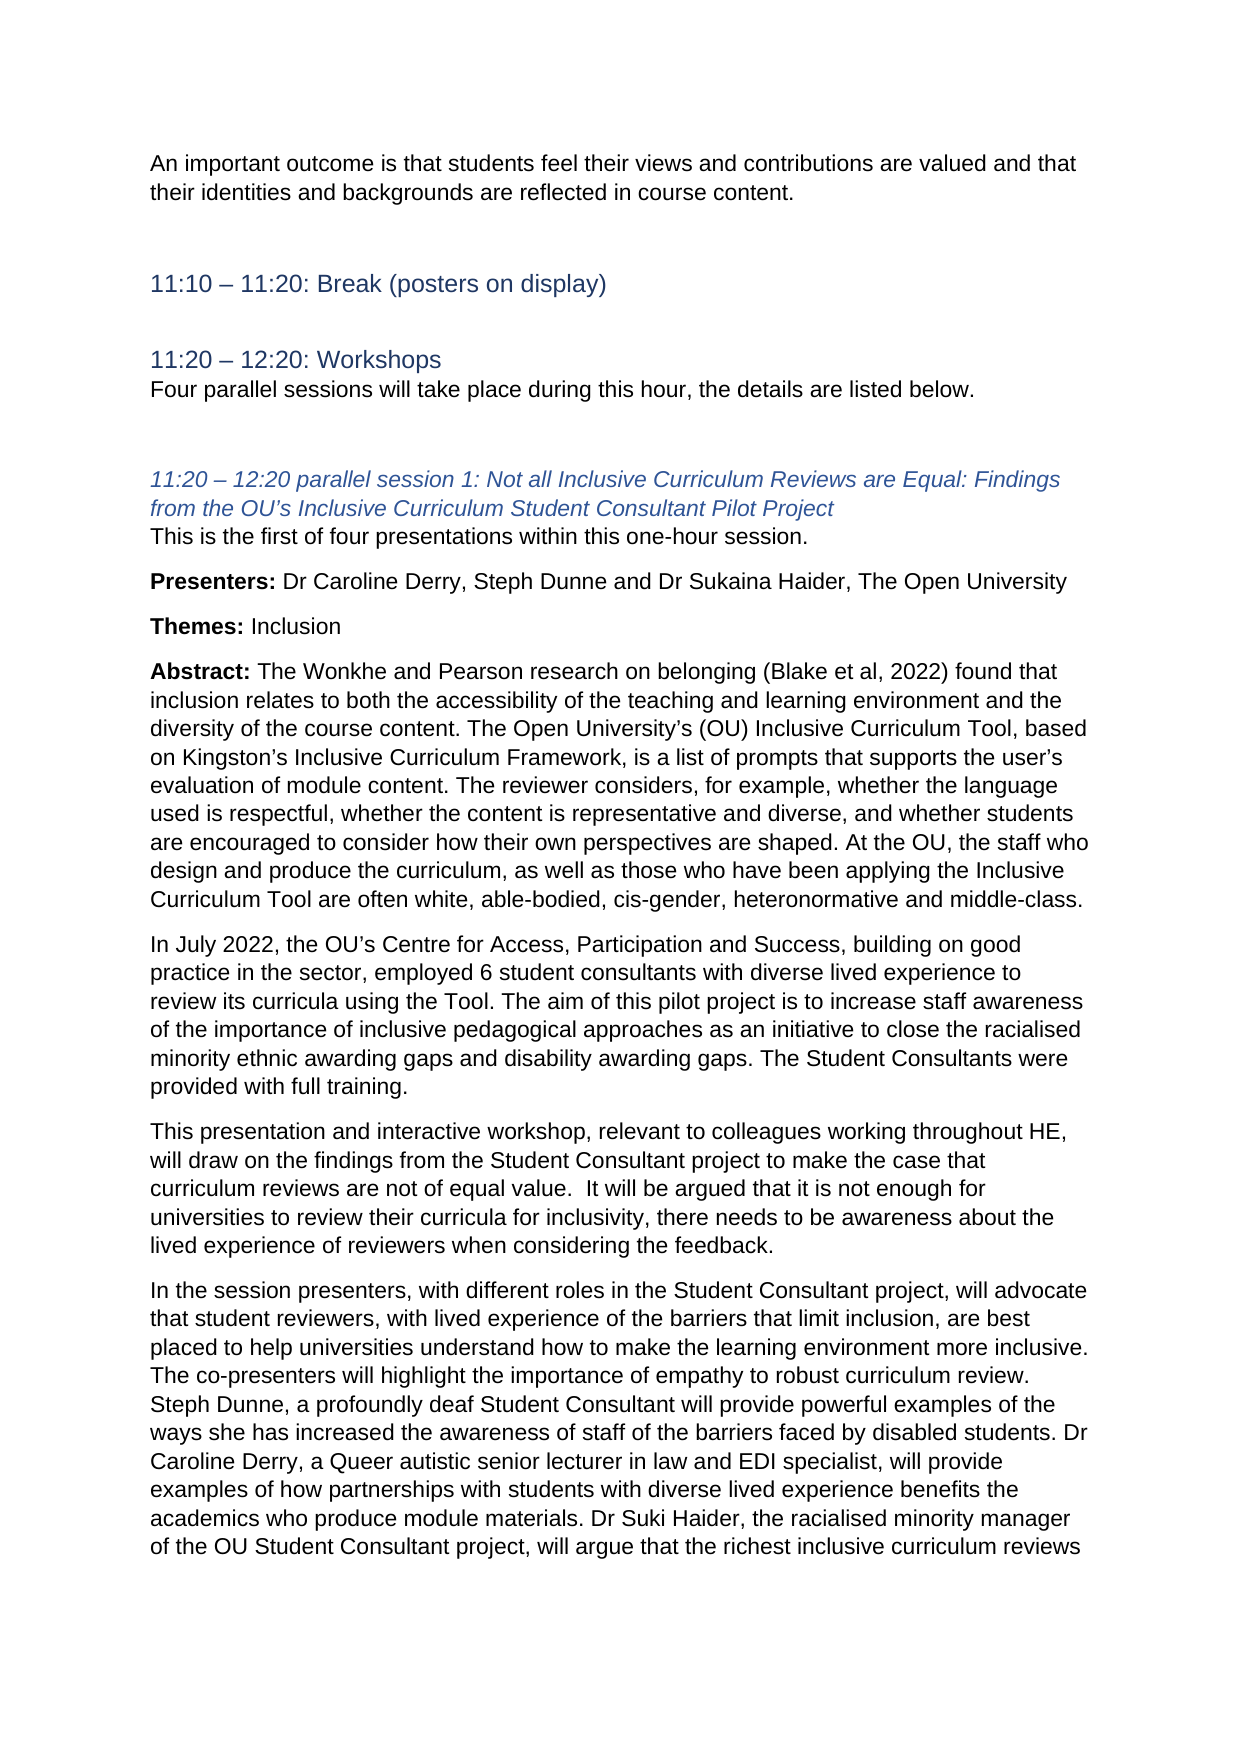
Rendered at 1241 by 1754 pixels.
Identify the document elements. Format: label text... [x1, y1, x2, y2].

subtitle 11:10 – 11:20: Break (posters on display) [150, 269, 1090, 297]
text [150, 1277, 1090, 1559]
subtitle 11:20 – 12:20: Workshops [150, 345, 1090, 373]
text In July 2022, the OU’s Centre for Access, Participation and Success, building on good practice in the sector, employed 6 student consultants with diverse lived experience to review its curricula using the Tool. The aim of this pilot project is to increase staff awareness of the importance of inclusive pedagogical approaches as an initiative to close the racialised minority ethnic awarding gaps and disability awarding gaps. The Student Consultants were provided with full training. [150, 931, 1090, 1099]
text Abstract: The Wonkhe and Pearson research on belonging (Blake et al, 2022) found that inclusion relates to both the accessibility of the teaching and learning environment and the diversity of the course content. The Open University’s (OU) Inclusive Curriculum Tool, based on Kingston’s Inclusive Curriculum Framework, is a list of prompts that supports the user’s evaluation of module content. The reviewer considers, for example, whether the language used is respectful, whether the content is representative and diverse, and whether students are encouraged to consider how their own perspectives are shaped. At the OU, the staff who design and produce the curriculum, as well as those who have been applying the Inclusive Curriculum Tool are often white, able-bodied, cis-gender, heteronormative and middle-class. [150, 658, 1090, 912]
text Themes: Inclusion [150, 613, 1090, 639]
text Presenters: Dr Caroline Derry, Steph Dunne and Dr Sukaina Haider, The Open University [150, 568, 1090, 594]
text This presentation and interactive workshop, relevant to colleagues working throughout HE, will draw on the findings from the Student Consultant project to make the case that curriculum reviews are not of equal value. It will be argued that it is not enough for universities to review their curricula for inclusivity, there needs to be awareness about the lived experience of reviewers when considering the feedback. [150, 1118, 1090, 1258]
text Four parallel sessions will take place during this hour, the details are listed below. [150, 376, 1090, 402]
subtitle 11:20 – 12:20 parallel session 1: Not all Inclusive Curriculum Reviews are Equal: Findings from the OU’s Inclusive Curriculum Student Consultant Pilot Project [150, 466, 1090, 521]
text An important outcome is that students feel their views and contributions are valued and that their identities and backgrounds are reflected in course content. [150, 150, 1090, 205]
text This is the first of four presentations within this one-hour session. [150, 523, 1090, 549]
